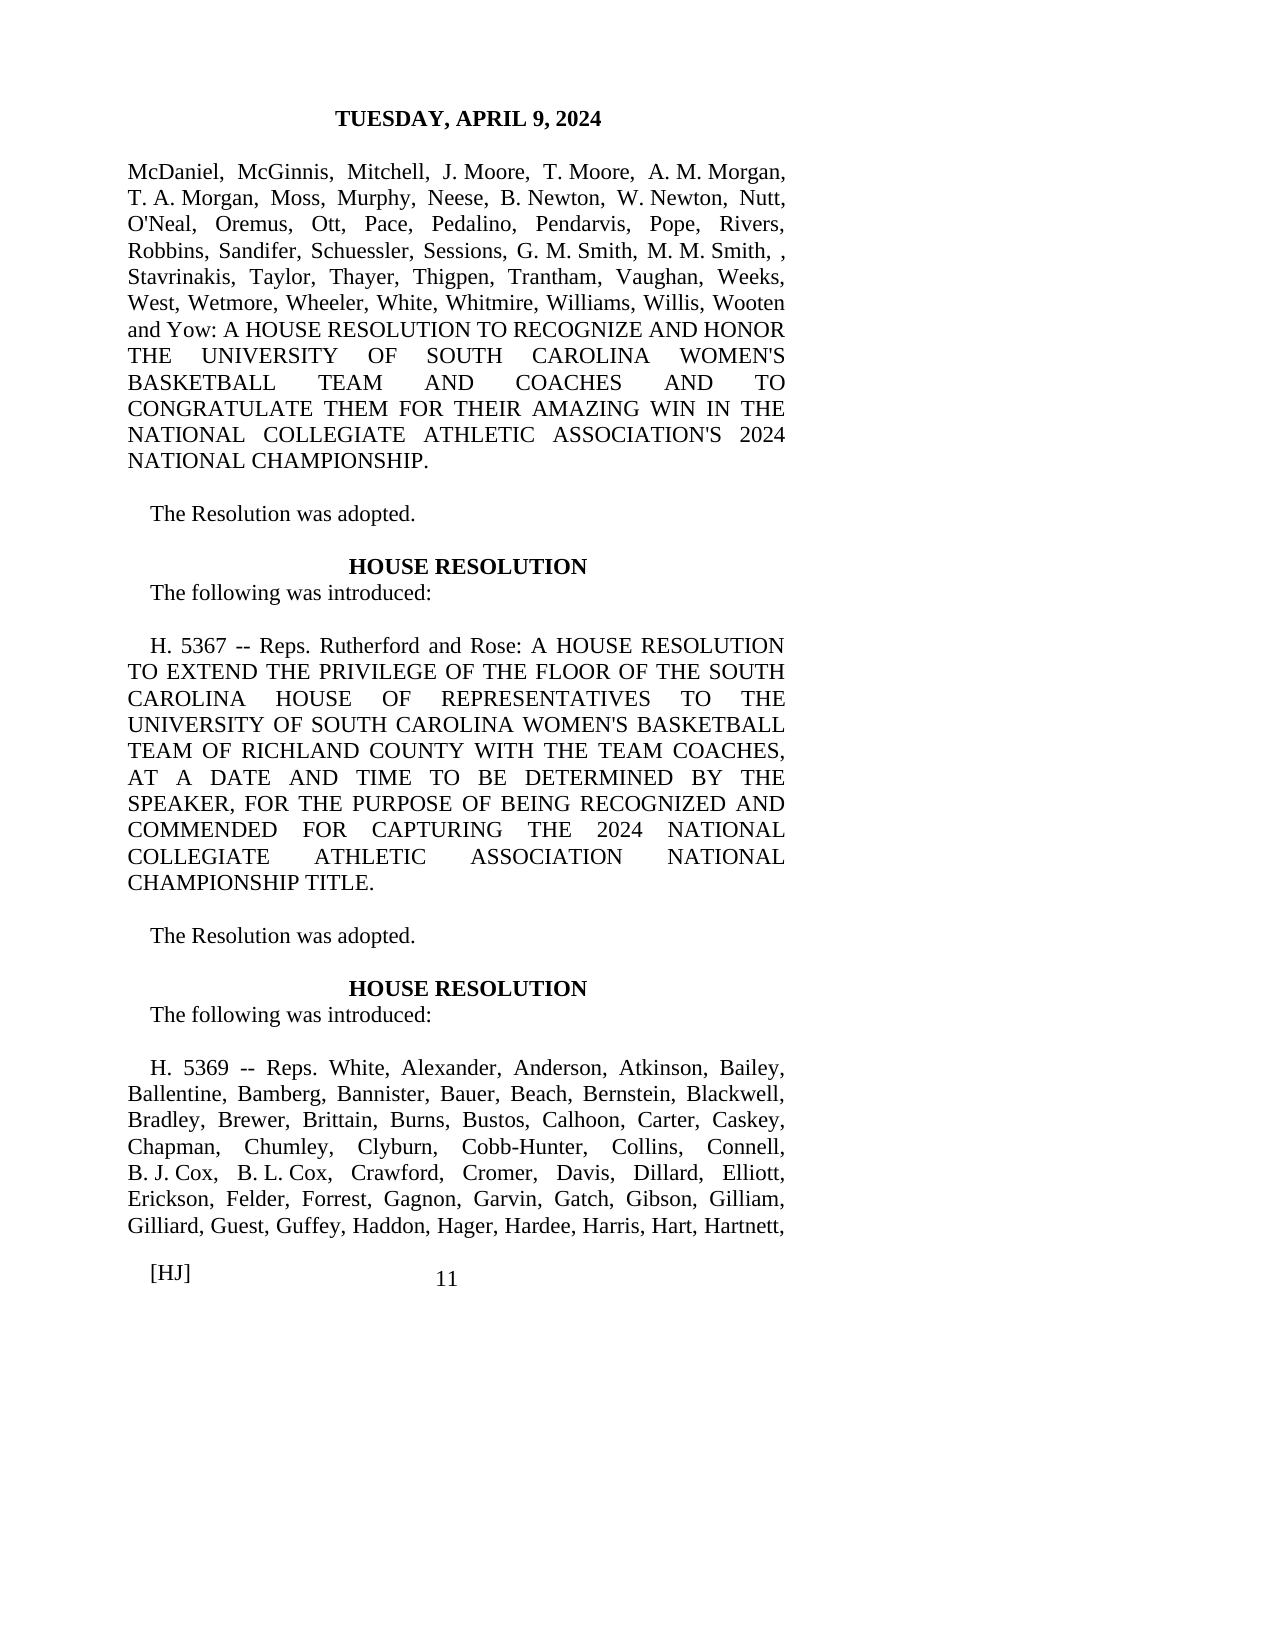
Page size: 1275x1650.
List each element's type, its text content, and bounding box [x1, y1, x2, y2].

text The following was introduced: [127, 1001, 786, 1027]
text The Resolution was adopted. [127, 500, 786, 527]
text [127, 158, 786, 474]
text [127, 1054, 786, 1238]
text HOUSE RESOLUTION [127, 553, 786, 579]
text HOUSE RESOLUTION [127, 975, 786, 1001]
text The following was introduced: [127, 579, 786, 606]
text H. 5367 -- Reps. Rutherford and Rose: A HOUSE RESOLUTION TO EXTEND THE PRIVILEGE OF THE FLOOR OF THE SOUTH CAROLINA HOUSE OF REPRESENTATIVES TO THE UNIVERSITY OF SOUTH CAROLINA WOMEN'S BASKETBALL TEAM OF RICHLAND COUNTY WITH THE TEAM COACHES, AT A DATE AND TIME TO BE DETERMINED BY THE SPEAKER, FOR THE PURPOSE OF BEING RECOGNIZED AND COMMENDED FOR CAPTURING THE 2024 NATIONAL COLLEGIATE ATHLETIC ASSOCIATION NATIONAL CHAMPIONSHIP TITLE. [127, 632, 786, 896]
text The Resolution was adopted. [127, 922, 786, 948]
